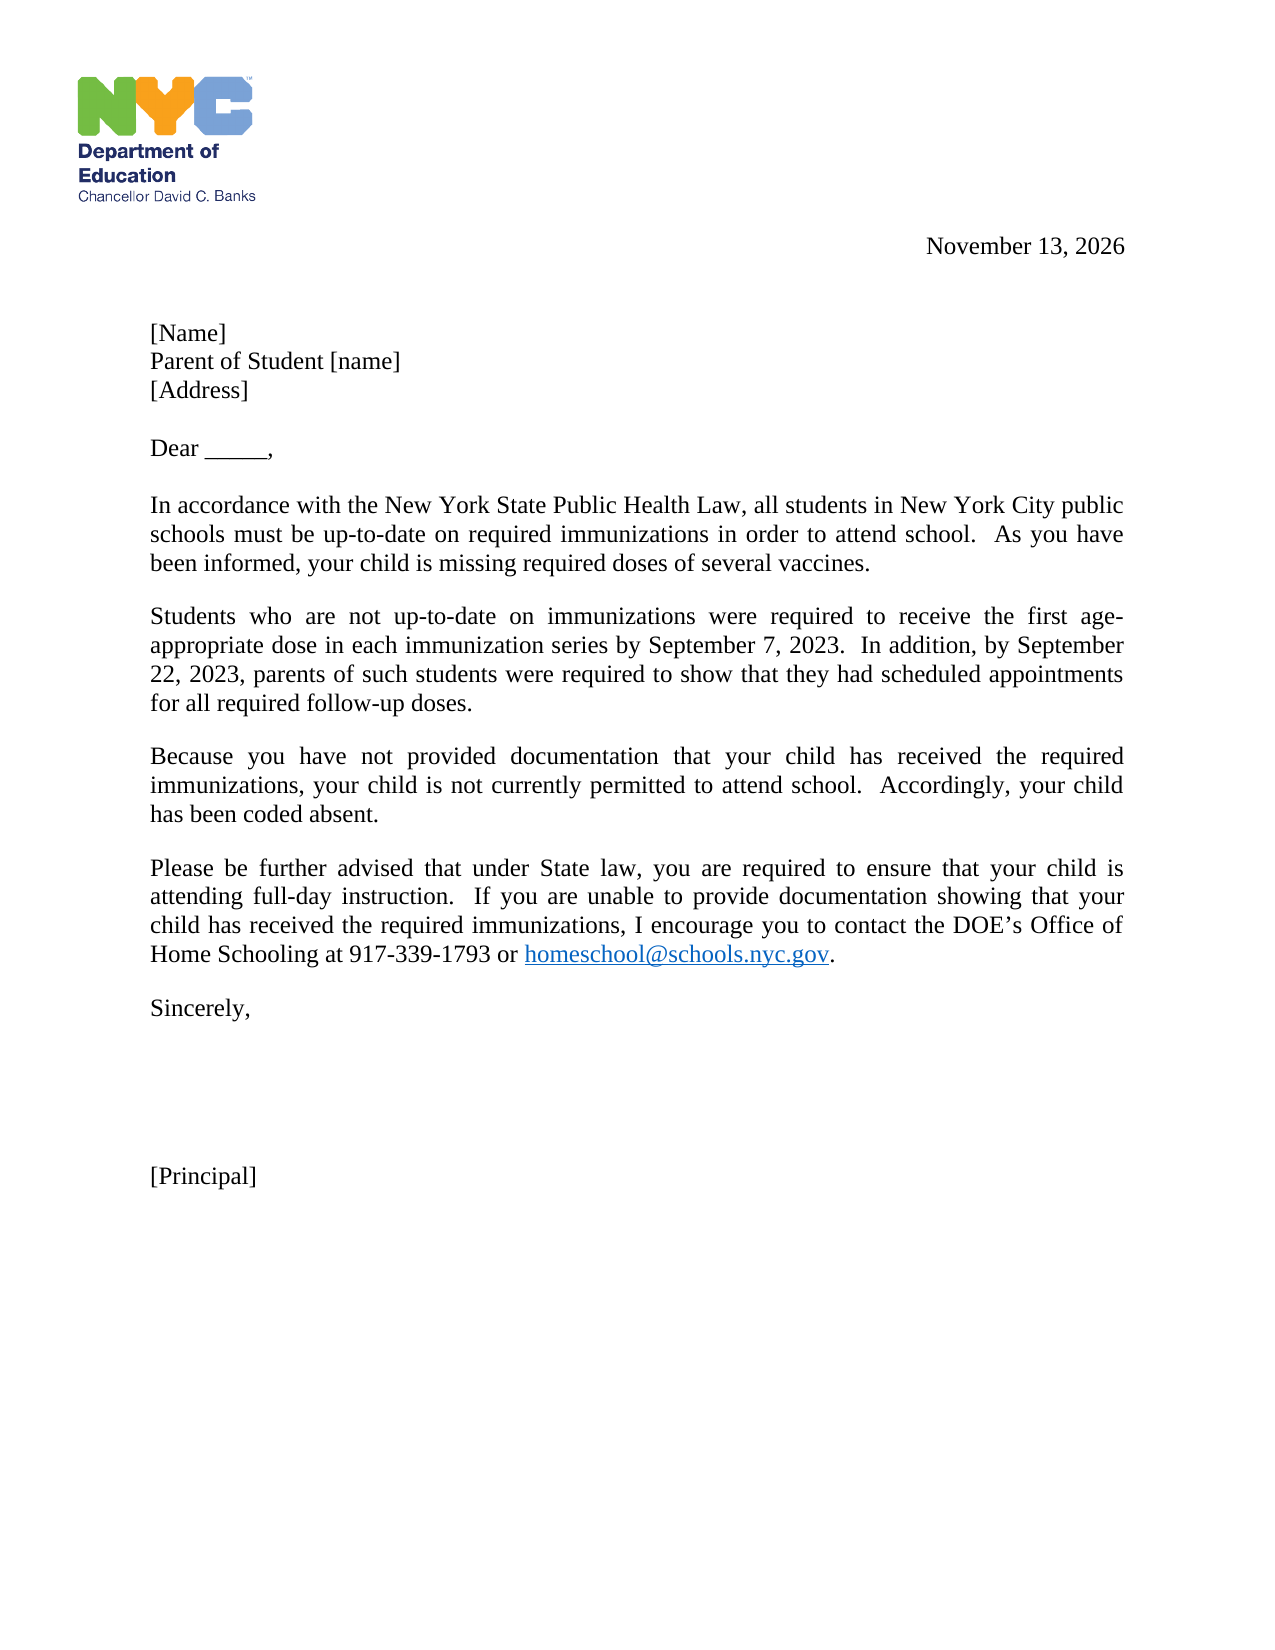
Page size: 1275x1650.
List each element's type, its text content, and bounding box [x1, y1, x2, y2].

text [Principal] [150, 1161, 1125, 1190]
text [Name] [150, 318, 1125, 346]
text Students who are not up-to-date on immunizations were required to receive the first age-appropriate dose in each immunization series by September 7, 2023. In addition, by September 22, 2023, parents of such students were required to show that they had scheduled appointments for all required follow-up doses. [150, 601, 1125, 716]
picture [75, 75, 287, 204]
text Parent of Student [name] [150, 346, 1125, 375]
text Sincerely, [150, 993, 1125, 1021]
text In accordance with the New York State Public Health Law, all students in New York City public schools must be up-to-date on required immunizations in order to attend school. As you have been informed, your child is missing required doses of several vaccines. [150, 490, 1125, 576]
text Please be further advised that under State law, you are required to ensure that your child is attending full-day instruction. If you are unable to provide documentation showing that your child has received the required immunizations, I encourage you to contact the DOE’s Office of Home Schooling at 917-339-1793 or homeschool@schools.nyc.gov. [150, 853, 1125, 968]
text August 24, 2023 [750, 231, 1125, 260]
text Because you have not provided documentation that your child has received the required immunizations, your child is not currently permitted to attend school. Accordingly, your child has been coded absent. [150, 741, 1125, 828]
text [Address] [150, 375, 1125, 404]
text Dear _____, [150, 433, 1125, 461]
